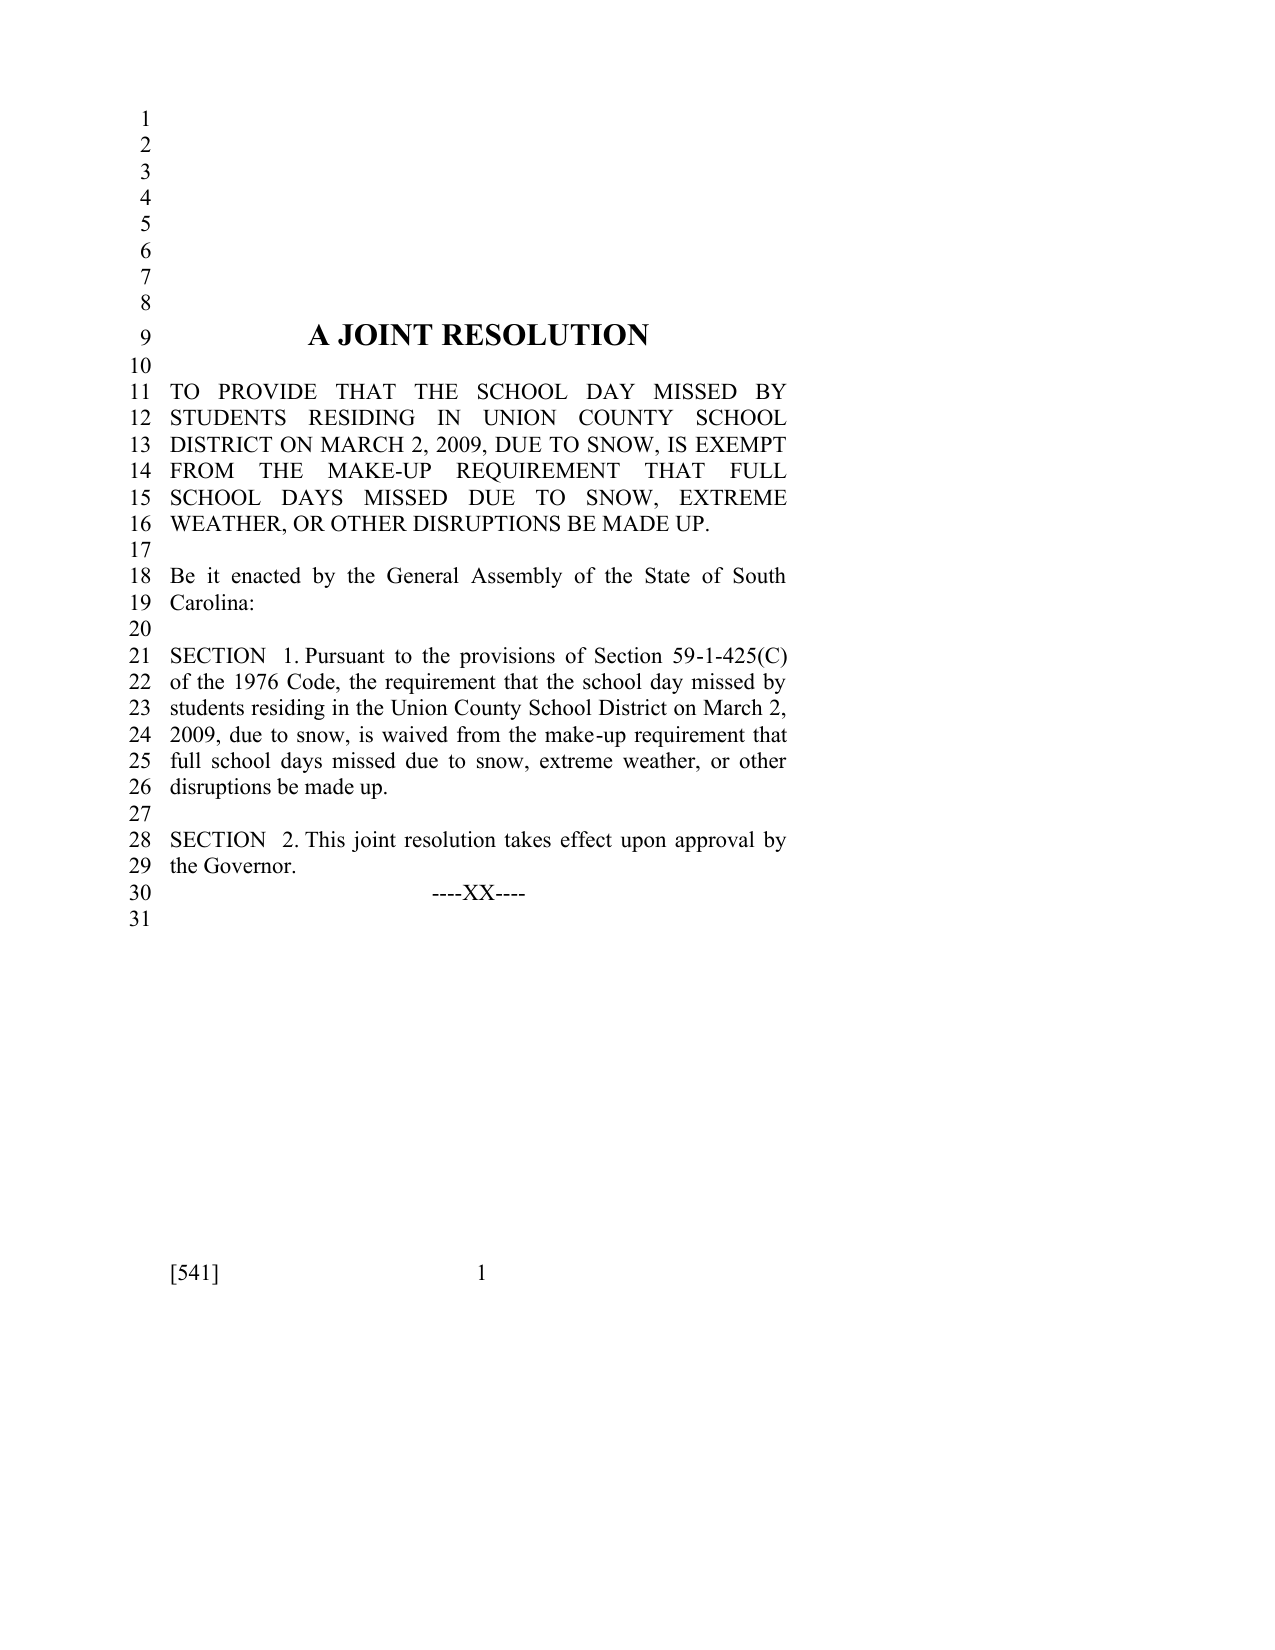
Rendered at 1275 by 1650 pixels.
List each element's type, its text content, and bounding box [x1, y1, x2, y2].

text SECTION 1. Pursuant to the provisions of Section 59-1-425(C) of the 1976 Code, the requirement that the school day missed by students residing in the Union County School District on March 2, 2009, due to snow, is waived from the make-up requirement that full school days missed due to snow, extreme weather, or other disruptions be made up. [169, 642, 787, 800]
text A JOINT RESOLUTION [169, 316, 787, 352]
text SECTION 2. This joint resolution takes effect upon approval by the Governor. [169, 826, 787, 879]
text ----XX---- [169, 879, 787, 905]
text TO PROVIDE THAT THE SCHOOL DAY MISSED BY STUDENTS RESIDING IN UNION COUNTY SCHOOL DISTRICT ON MARCH 2, 2009, DUE TO SNOW, IS EXEMPT FROM THE MAKE-UP REQUIREMENT THAT FULL SCHOOL DAYS MISSED DUE TO SNOW, EXTREME WEATHER, OR OTHER DISRUPTIONS BE MADE UP. [169, 378, 787, 536]
text Be it enacted by the General Assembly of the State of South Carolina: [169, 563, 787, 615]
